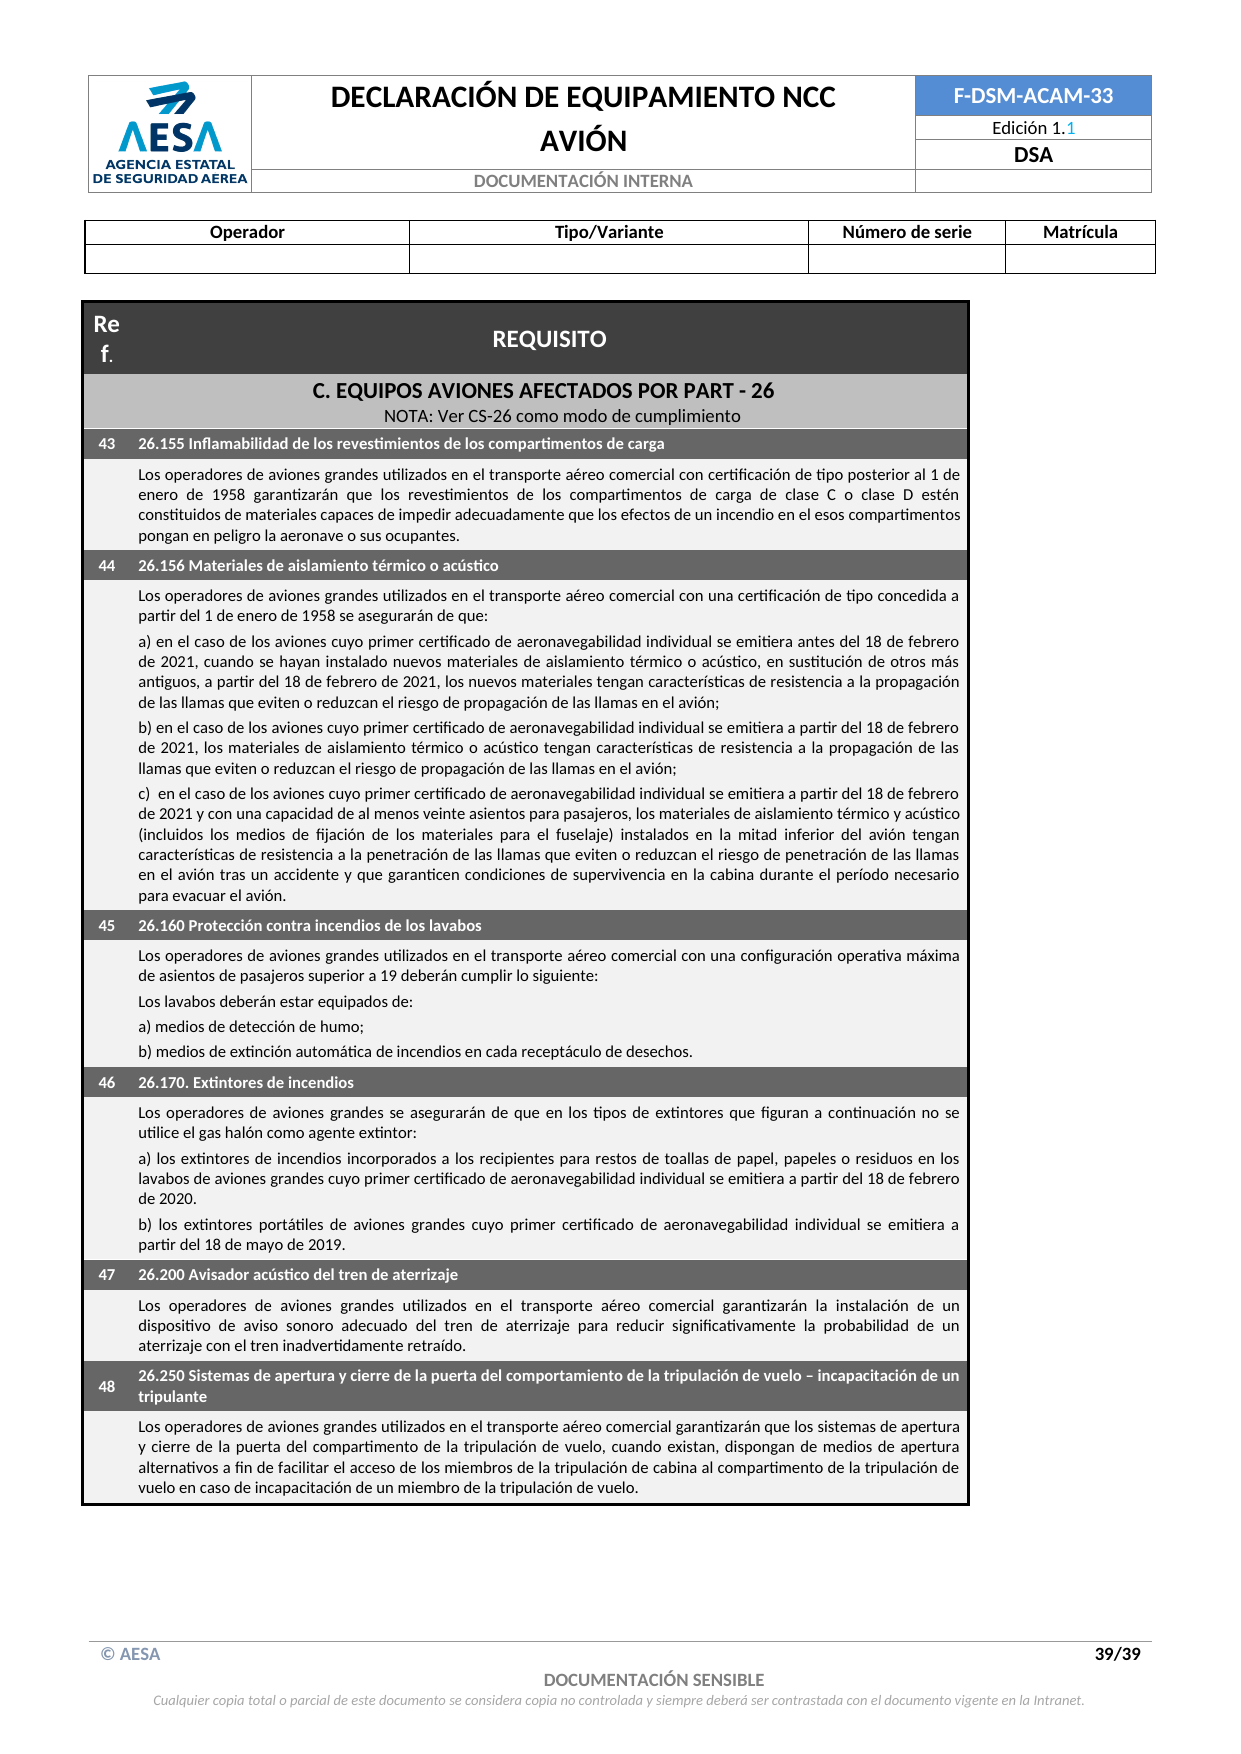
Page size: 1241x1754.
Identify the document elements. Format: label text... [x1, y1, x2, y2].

table_cell 47 [84, 1260, 131, 1290]
table_cell 46 [84, 1067, 131, 1097]
picture [92, 81, 249, 184]
table_cell 26.160 Protección contra incendios de los lavabos [131, 910, 967, 940]
table_cell 44 [84, 550, 131, 580]
table_cell 48 [84, 1361, 131, 1411]
table_cell [84, 1290, 131, 1361]
table_cell [84, 1411, 131, 1503]
table_cell Los operadores de aviones grandes utilizados en el transporte aéreo comercial con una certificación de tipo concedida a partir del 1 de enero de 1958 se asegurarán de que: a) en el caso de los aviones cuyo primer certificado de aeronavegabilidad individual se emitiera antes del 18 de febrero de 2021, cuando se hayan instalado nuevos materiales de aislamiento térmico o acústico, en sustitución de otros más antiguos, a partir del 18 de febrero de 2021, los nuevos materiales tengan características de resistencia a la propagación de las llamas que eviten o reduzcan el riesgo de propagación de las llamas en el avión; b) en el caso de los aviones cuyo primer certificado de aeronavegabilidad individual se emitiera a partir del 18 de febrero de 2021, los materiales de aislamiento térmico o acústico tengan características de resistencia a la propagación de las llamas que eviten o reduzcan el riesgo de propagación de las llamas en el avión; c) en el caso de los aviones cuyo primer certificado de aeronavegabilidad individual se emitiera a partir del 18 de febrero de 2021 y con una capacidad de al menos veinte asientos para pasajeros, los materiales de aislamiento térmico y acústico (incluidos los medios de fijación de los materiales para el fuselaje) instalados en la mitad inferior del avión tengan características de resistencia a la penetración de las llamas que eviten o reduzcan el riesgo de penetración de las llamas en el avión tras un accidente y que garanticen condiciones de supervivencia en la cabina durante el período necesario para evacuar el avión. [131, 580, 967, 910]
table_cell 45 [84, 910, 131, 940]
table_header Ref. [84, 303, 131, 374]
table_cell Los operadores de aviones grandes utilizados en el transporte aéreo comercial con certificación de tipo posterior al 1 de enero de 1958 garantizarán que los revestimientos de los compartimentos de carga de clase C o clase D estén constituidos de materiales capaces de impedir adecuadamente que los efectos de un incendio en el esos compartimentos pongan en peligro la aeronave o sus ocupantes. [131, 459, 967, 550]
table_cell 26.250 Sistemas de apertura y cierre de la puerta del comportamiento de la tripulación de vuelo – incapacitación de un tripulante [131, 1361, 967, 1411]
table_cell 26.155 Inflamabilidad de los revestimientos de los compartimentos de carga [131, 429, 967, 459]
table_cell Los operadores de aviones grandes utilizados en el transporte aéreo comercial garantizarán la instalación de un dispositivo de aviso sonoro adecuado del tren de aterrizaje para reducir significativamente la probabilidad de un aterrizaje con el tren inadvertidamente retraído. [131, 1290, 967, 1361]
table_cell 26.200 Avisador acústico del tren de aterrizaje [131, 1260, 967, 1290]
table_cell [84, 459, 131, 550]
table_cell 43 [84, 429, 131, 459]
table_cell Los operadores de aviones grandes utilizados en el transporte aéreo comercial garantizarán que los sistemas de apertura y cierre de la puerta del compartimento de la tripulación de vuelo, cuando existan, dispongan de medios de apertura alternativos a fin de facilitar el acceso de los miembros de la tripulación de cabina al compartimento de la tripulación de vuelo en caso de incapacitación de un miembro de la tripulación de vuelo. [131, 1411, 967, 1503]
table_cell [84, 580, 131, 910]
table_cell Los operadores de aviones grandes utilizados en el transporte aéreo comercial con una configuración operativa máxima de asientos de pasajeros superior a 19 deberán cumplir lo siguiente: Los lavabos deberán estar equipados de: a) medios de detección de humo; b) medios de extinción automática de incendios en cada receptáculo de desechos. [131, 940, 967, 1067]
table_header REQUISITO [131, 303, 967, 374]
table_cell [84, 940, 131, 1067]
table_cell 26.170. Extintores de incendios [131, 1067, 967, 1097]
table_cell 26.156 Materiales de aislamiento térmico o acústico [131, 550, 967, 580]
table_cell Los operadores de aviones grandes se asegurarán de que en los tipos de extintores que figuran a continuación no se utilice el gas halón como agente extintor: a) los extintores de incendios incorporados a los recipientes para restos de toallas de papel, papeles o residuos en los lavabos de aviones grandes cuyo primer certificado de aeronavegabilidad individual se emitiera a partir del 18 de febrero de 2020. b) los extintores portátiles de aviones grandes cuyo primer certificado de aeronavegabilidad individual se emitiera a partir del 18 de mayo de 2019. [131, 1097, 967, 1259]
table_cell [84, 1097, 131, 1259]
table_cell C. EQUIPOS AVIONES AFECTADOS POR PART - 26 NOTA: Ver CS-26 como modo de cumplimiento [84, 374, 967, 428]
